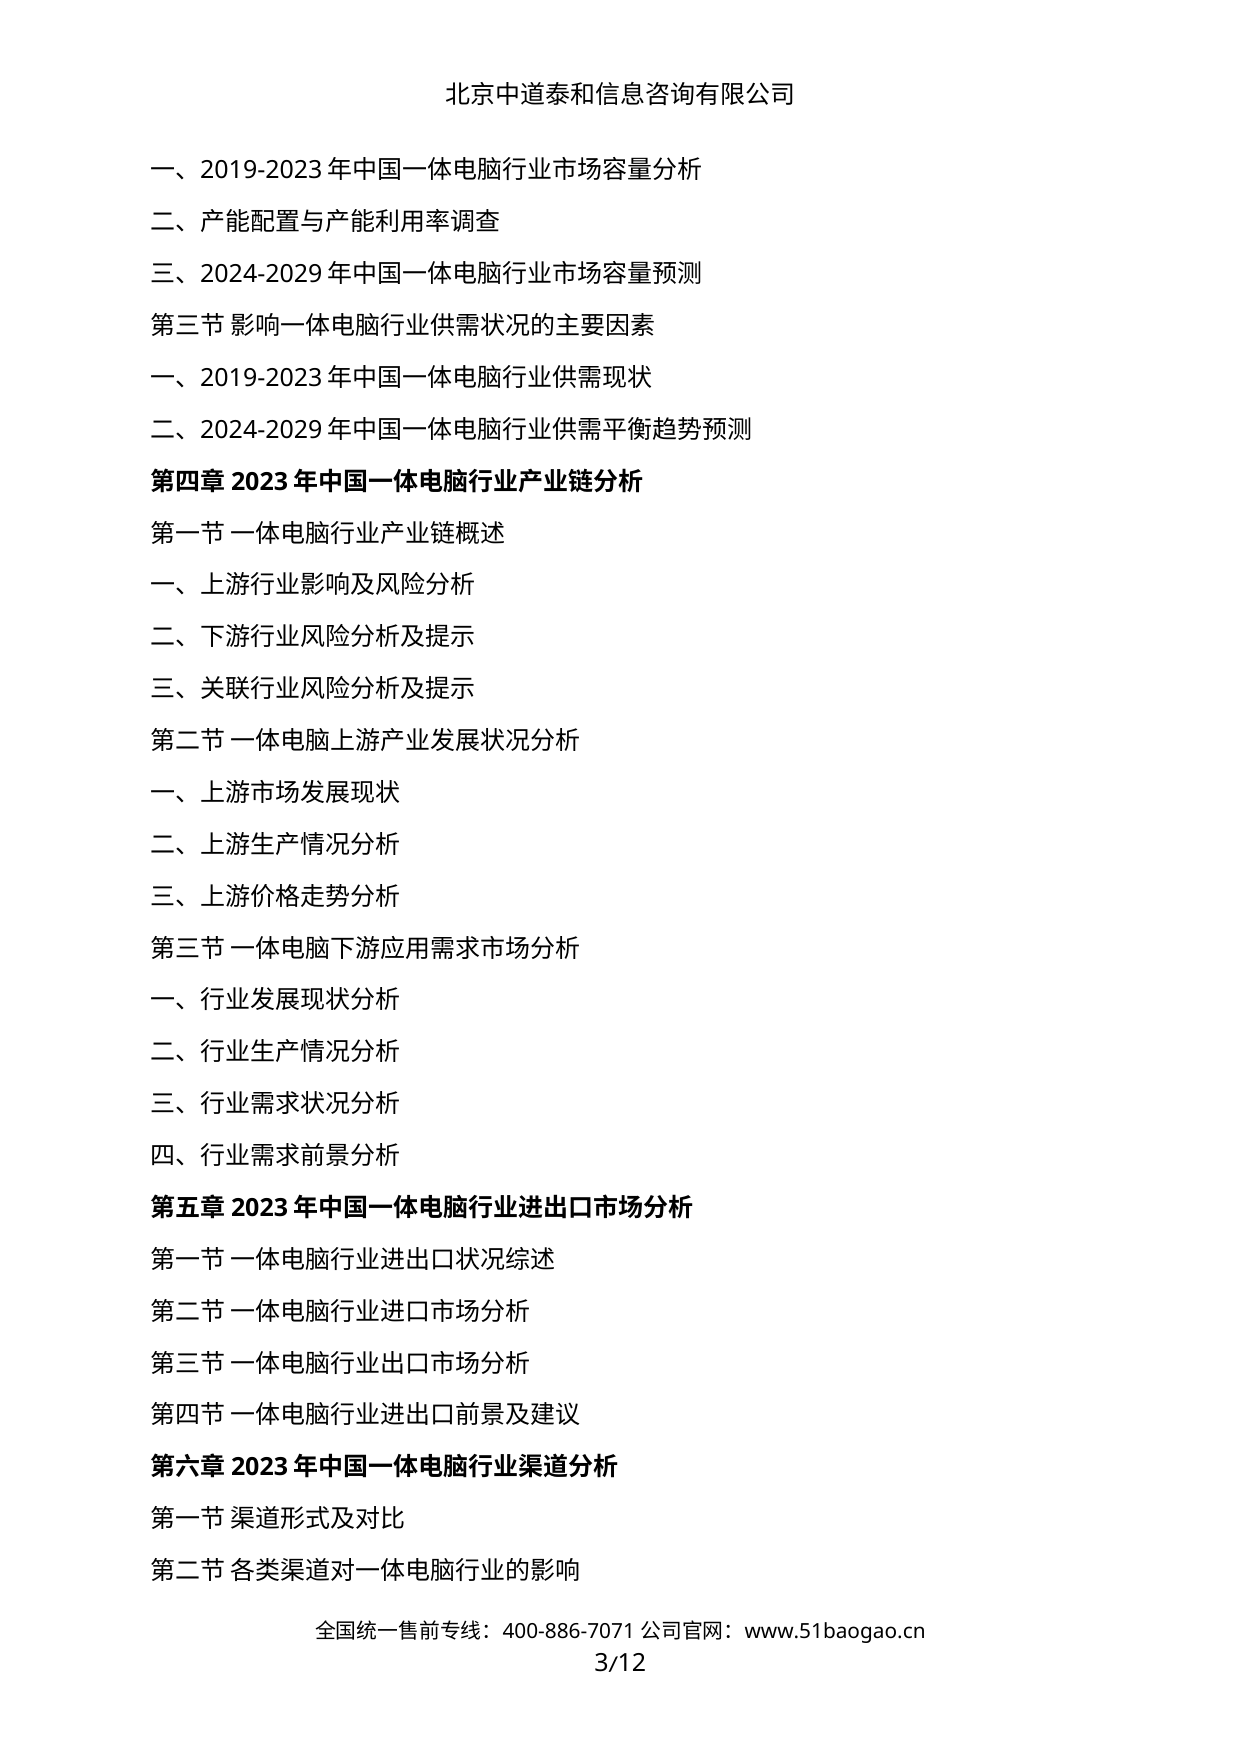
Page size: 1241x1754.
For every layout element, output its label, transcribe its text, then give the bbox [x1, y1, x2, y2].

text 第四节 一体电脑行业进出口前景及建议 [150, 1395, 1090, 1431]
text 第二节 一体电脑行业进口市场分析 [150, 1291, 1090, 1327]
text 一、行业发展现状分析 [150, 980, 1090, 1016]
text 三、行业需求状况分析 [150, 1084, 1090, 1120]
text 第一节 一体电脑行业进出口状况综述 [150, 1239, 1090, 1276]
text 第四章 2023年中国一体电脑行业产业链分析 [150, 461, 1090, 497]
text 一、上游行业影响及风险分析 [150, 565, 1090, 601]
text 三、关联行业风险分析及提示 [150, 669, 1090, 705]
text 第二节 各类渠道对一体电脑行业的影响 [150, 1551, 1090, 1587]
text 第一节 一体电脑行业产业链概述 [150, 513, 1090, 549]
text 第三节 一体电脑下游应用需求市场分析 [150, 928, 1090, 964]
text 四、行业需求前景分析 [150, 1136, 1090, 1172]
text 第二节 一体电脑上游产业发展状况分析 [150, 721, 1090, 757]
text 一、2019-2023年中国一体电脑行业供需现状 [150, 357, 1090, 394]
text 第三节 影响一体电脑行业供需状况的主要因素 [150, 306, 1090, 342]
text 二、2024-2029年中国一体电脑行业供需平衡趋势预测 [150, 409, 1090, 446]
text 一、2019-2023年中国一体电脑行业市场容量分析 [150, 150, 1090, 186]
text 第六章 2023年中国一体电脑行业渠道分析 [150, 1447, 1090, 1483]
text 第三节 一体电脑行业出口市场分析 [150, 1343, 1090, 1379]
text 三、2024-2029年中国一体电脑行业市场容量预测 [150, 254, 1090, 290]
text 第五章 2023年中国一体电脑行业进出口市场分析 [150, 1187, 1090, 1224]
text 一、上游市场发展现状 [150, 772, 1090, 809]
text 第一节 渠道形式及对比 [150, 1499, 1090, 1535]
text 二、行业生产情况分析 [150, 1032, 1090, 1068]
text 二、下游行业风险分析及提示 [150, 617, 1090, 653]
text 二、产能配置与产能利用率调查 [150, 202, 1090, 238]
text 二、上游生产情况分析 [150, 824, 1090, 861]
text 三、上游价格走势分析 [150, 876, 1090, 912]
